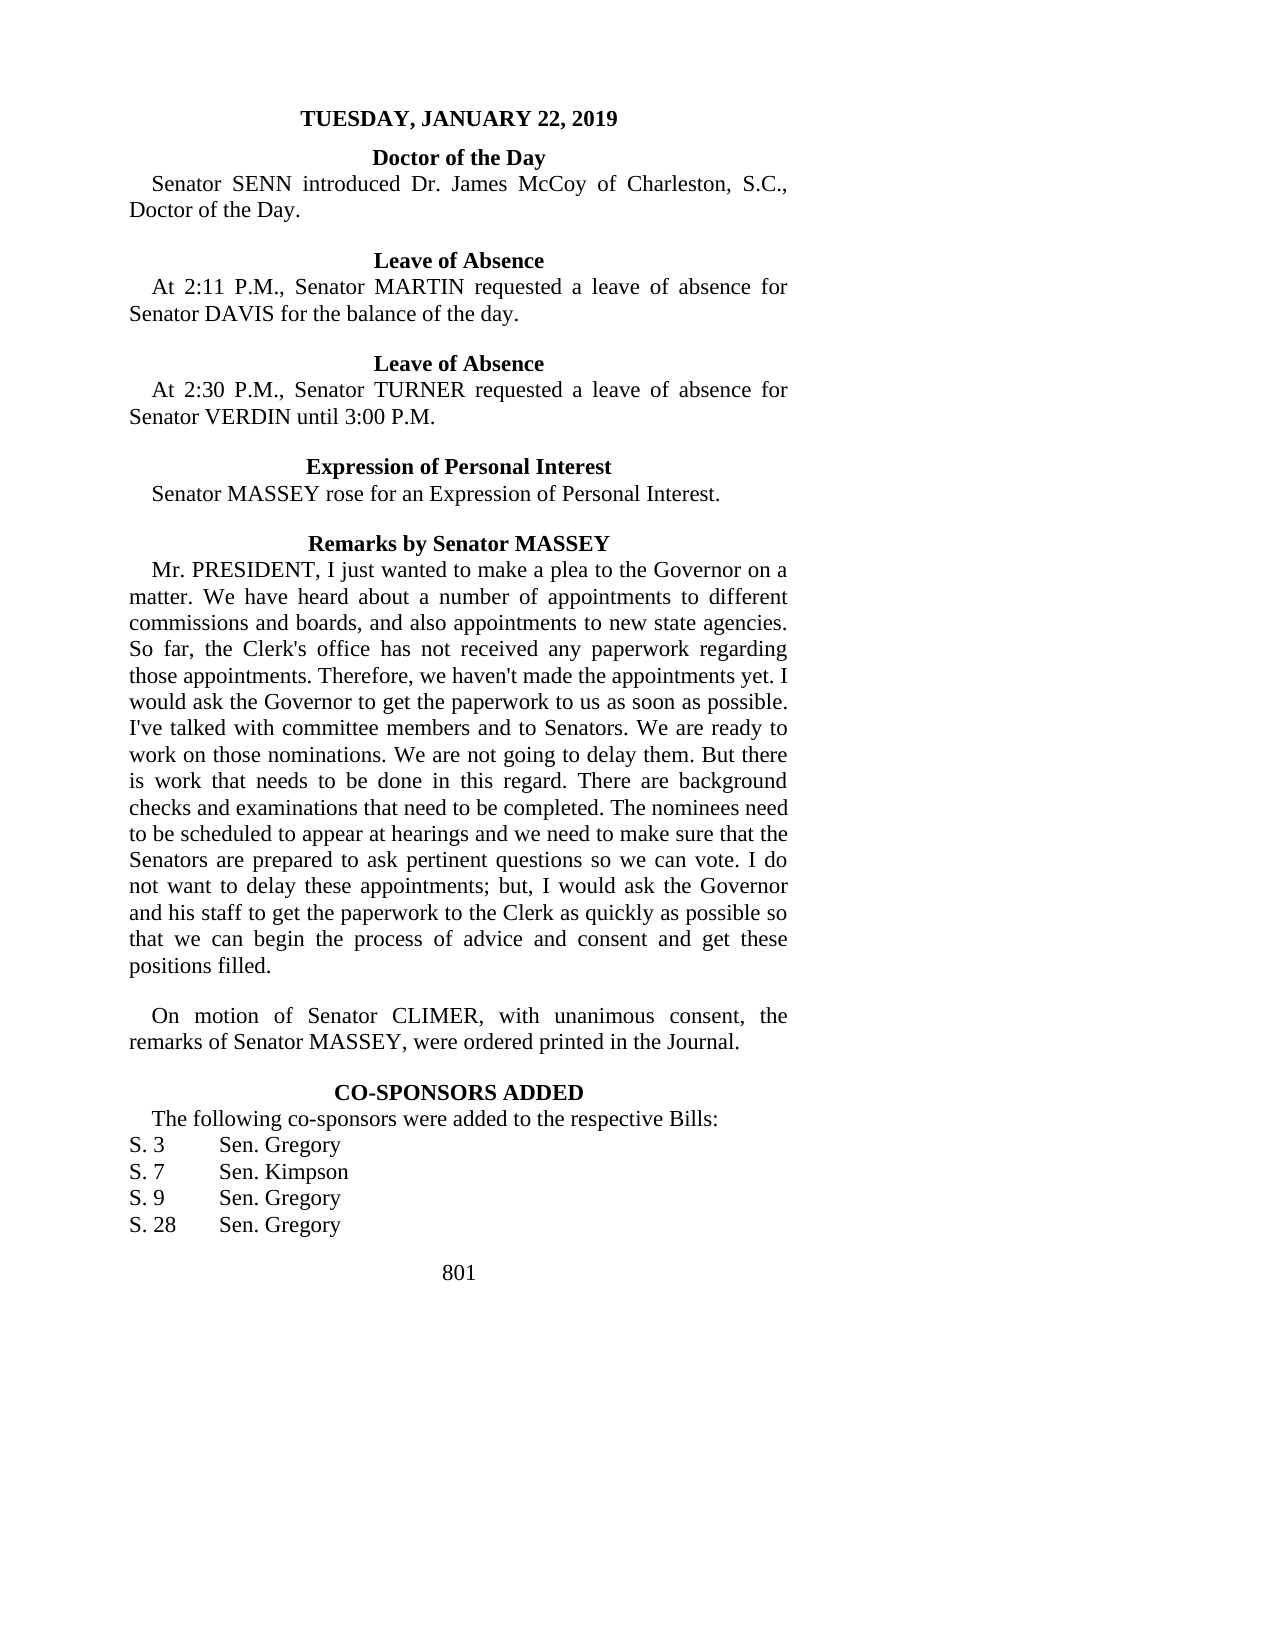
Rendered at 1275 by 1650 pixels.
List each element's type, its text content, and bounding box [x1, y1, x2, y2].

text CO-SPONSORS ADDED [129, 1079, 789, 1105]
text At 2:11 P.M., Senator MARTIN requested a leave of absence for Senator DAVIS for the balance of the day. [129, 273, 789, 326]
text At 2:30 P.M., Senator TURNER requested a leave of absence for Senator VERDIN until 3:00 P.M. [129, 376, 789, 429]
text Leave of Absence [129, 350, 789, 376]
text S. 7 Sen. Kimpson [129, 1158, 789, 1184]
text S. 28 Sen. Gregory [129, 1211, 789, 1237]
text Leave of Absence [129, 247, 789, 273]
text Expression of Personal Interest [129, 453, 789, 479]
text On motion of Senator CLIMER, with unanimous consent, the remarks of Senator MASSEY, were ordered printed in the Journal. [129, 1002, 789, 1055]
text The following co-sponsors were added to the respective Bills: [129, 1105, 789, 1132]
text S. 9 Sen. Gregory [129, 1184, 789, 1211]
text Remarks by Senator MASSEY [129, 530, 789, 556]
text Senator SENN introduced Dr. James McCoy of Charleston, S.C., Doctor of the Day. [129, 170, 789, 223]
text Mr. PRESIDENT, I just wanted to make a plea to the Governor on a matter. We have heard about a number of appointments to different commissions and boards, and also appointments to new state agencies. So far, the Clerk's office has not received any paperwork regarding those appointments. Therefore, we haven't made the appointments yet. I would ask the Governor to get the paperwork to us as soon as possible. I've talked with committee members and to Senators. We are ready to work on those nominations. We are not going to delay them. But there is work that needs to be done in this regard. There are background checks and examinations that need to be completed. The nominees need to be scheduled to appear at hearings and we need to make sure that the Senators are prepared to ask pertinent questions so we can vote. I do not want to delay these appointments; but, I would ask the Governor and his staff to get the paperwork to the Clerk as quickly as possible so that we can begin the process of advice and consent and get these positions filled. [129, 556, 789, 978]
text Doctor of the Day [129, 144, 789, 170]
text Senator MASSEY rose for an Expression of Personal Interest. [129, 479, 789, 506]
text S. 3 Sen. Gregory [129, 1132, 789, 1158]
